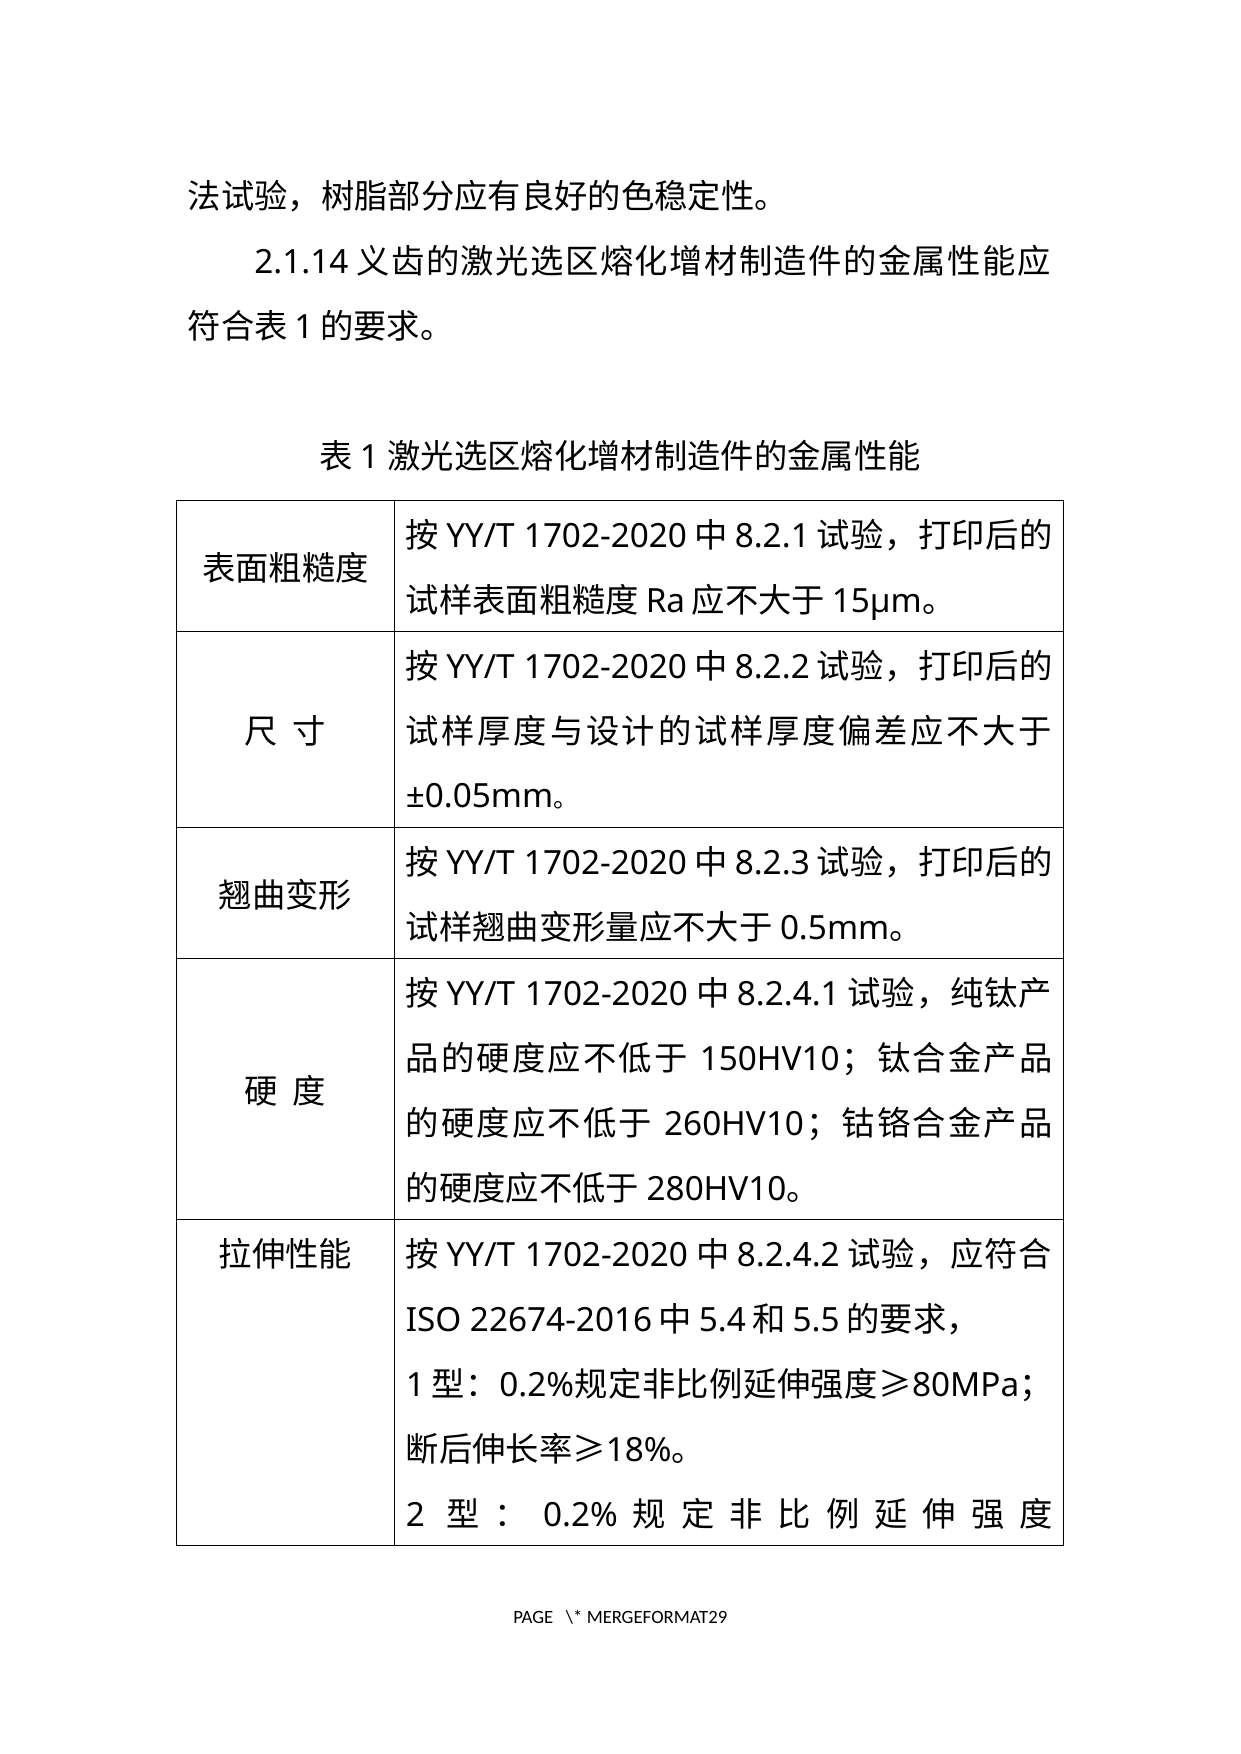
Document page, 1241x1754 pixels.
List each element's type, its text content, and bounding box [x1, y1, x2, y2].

table_cell 按YY/T 1702-2020中8.2.3试验，打印后的试样翘曲变形量应不大于 0.5mm。 [395, 828, 1063, 958]
table_cell 硬 度 [177, 959, 394, 1219]
table_header 按YY/T 1702-2020中8.2.1试验，打印后的试样表面粗糙度Ra应不大于15μm。 [395, 501, 1063, 631]
text 2.1.14义齿的激光选区熔化增材制造件的金属性能应符合表1的要求。 [187, 227, 1053, 357]
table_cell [395, 1220, 1063, 1545]
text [187, 162, 1053, 227]
table_header 表面粗糙度 [177, 501, 394, 631]
table_cell 翘曲变形 [177, 828, 394, 958]
table_cell 按YY/T 1702-2020中8.2.4.1试验，纯钛产品的硬度应不低于 150HV10；钛合金产品的硬度应不低于 260HV10；钴铬合金产品的硬度应不低于 280HV10。 [395, 959, 1063, 1219]
text 表1 激光选区熔化增材制造件的金属性能 [187, 422, 1053, 487]
table_cell 按YY/T 1702-2020中8.2.2试验，打印后的试样厚度与设计的试样厚度偏差应不大于 ±0.05mm。 [395, 632, 1063, 827]
table_cell 拉伸性能 [177, 1220, 394, 1545]
table_cell 尺 寸 [177, 632, 394, 827]
